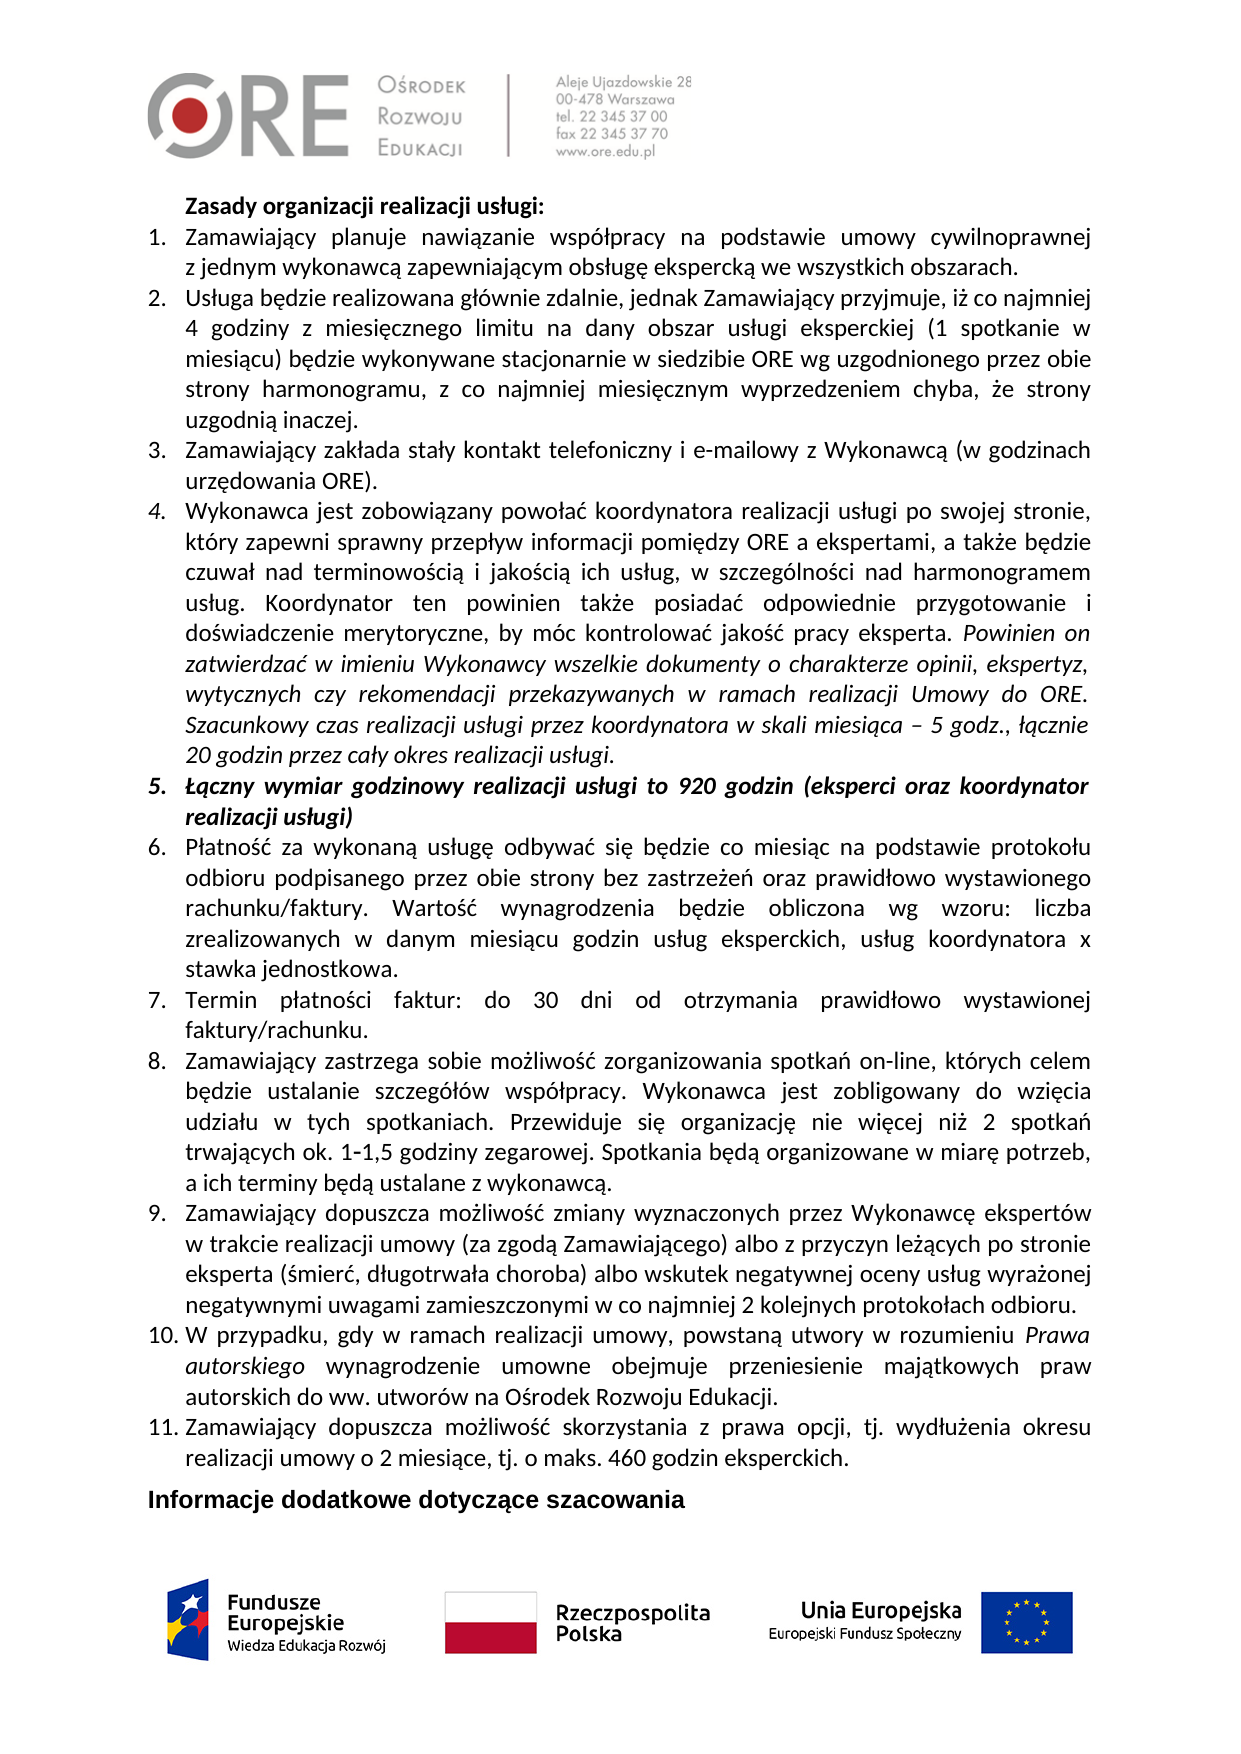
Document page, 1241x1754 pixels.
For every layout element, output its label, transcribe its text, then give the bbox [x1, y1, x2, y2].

list Termin płatności faktur: do 30 dni od otrzymania prawidłowo wystawionej faktury/rachunku. [148, 984, 1093, 1045]
picture [147, 1558, 1092, 1681]
list Zamawiający dopuszcza możliwość skorzystania z prawa opcji, tj. wydłużenia okresu realizacji umowy o 2 miesiące, tj. o maks. 460 godzin eksperckich. [148, 1411, 1093, 1472]
picture [147, 73, 692, 160]
list Wykonawca jest zobowiązany powołać koordynatora realizacji usługi po swojej stronie, który zapewni sprawny przepływ informacji pomiędzy ORE a ekspertami, a także będzie czuwał nad terminowością i jakością ich usług, w szczególności nad harmonogramem usług. Koordynator ten powinien także posiadać odpowiednie przygotowanie i doświadczenie merytoryczne, by móc kontrolować jakość pracy eksperta. Powinien on zatwierdzać w imieniu Wykonawcy wszelkie dokumenty o charakterze opinii, ekspertyz, wytycznych czy rekomendacji przekazywanych w ramach realizacji Umowy do ORE. Szacunkowy czas realizacji usługi przez koordynatora w skali miesiąca – 5 godz., łącznie 20 godzin przez cały okres realizacji usługi. [148, 496, 1093, 770]
text Zasady organizacji realizacji usługi: [185, 190, 1093, 221]
list W przypadku, gdy w ramach realizacji umowy, powstaną utwory w rozumieniu Prawa autorskiego wynagrodzenie umowne obejmuje przeniesienie majątkowych praw autorskich do ww. utworów na Ośrodek Rozwoju Edukacji. [148, 1319, 1093, 1411]
list Usługa będzie realizowana głównie zdalnie, jednak Zamawiający przyjmuje, iż co najmniej 4 godziny z miesięcznego limitu na dany obszar usługi eksperckiej (1 spotkanie w miesiącu) będzie wykonywane stacjonarnie w siedzibie ORE wg uzgodnionego przez obie strony harmonogramu, z co najmniej miesięcznym wyprzedzeniem chyba, że strony uzgodnią inaczej. [148, 282, 1093, 434]
list Płatność za wykonaną usługę odbywać się będzie co miesiąc na podstawie protokołu odbioru podpisanego przez obie strony bez zastrzeżeń oraz prawidłowo wystawionego rachunku/faktury. Wartość wynagrodzenia będzie obliczona wg wzoru: liczba zrealizowanych w danym miesiącu godzin usług eksperckich, usług koordynatora x stawka jednostkowa. [148, 831, 1093, 984]
list Zamawiający zastrzega sobie możliwość zorganizowania spotkań on-line, których celem będzie ustalanie szczegółów współpracy. Wykonawca jest zobligowany do wzięcia udziału w tych spotkaniach. Przewiduje się organizację nie więcej niż 2 spotkań trwających ok. 11,5 godziny zegarowej. Spotkania będą organizowane w miarę potrzeb, a ich terminy będą ustalane z wykonawcą. [148, 1045, 1093, 1197]
list Zamawiający zakłada stały kontakt telefoniczny i e-mailowy z Wykonawcą (w godzinach urzędowania ORE). [148, 434, 1093, 496]
text Informacje dodatkowe dotyczące szacowania [148, 1485, 1078, 1513]
list Łączny wymiar godzinowy realizacji usługi to 920 godzin (eksperci oraz koordynator realizacji usługi) [148, 770, 1093, 831]
list Zamawiający dopuszcza możliwość zmiany wyznaczonych przez Wykonawcę ekspertów w trakcie realizacji umowy (za zgodą Zamawiającego) albo z przyczyn leżących po stronie eksperta (śmierć, długotrwała choroba) albo wskutek negatywnej oceny usług wyrażonej negatywnymi uwagami zamieszczonymi w co najmniej 2 kolejnych protokołach odbioru. [148, 1197, 1093, 1319]
list Zamawiający planuje nawiązanie współpracy na podstawie umowy cywilnoprawnej z jednym wykonawcą zapewniającym obsługę ekspercką we wszystkich obszarach. [148, 221, 1093, 282]
